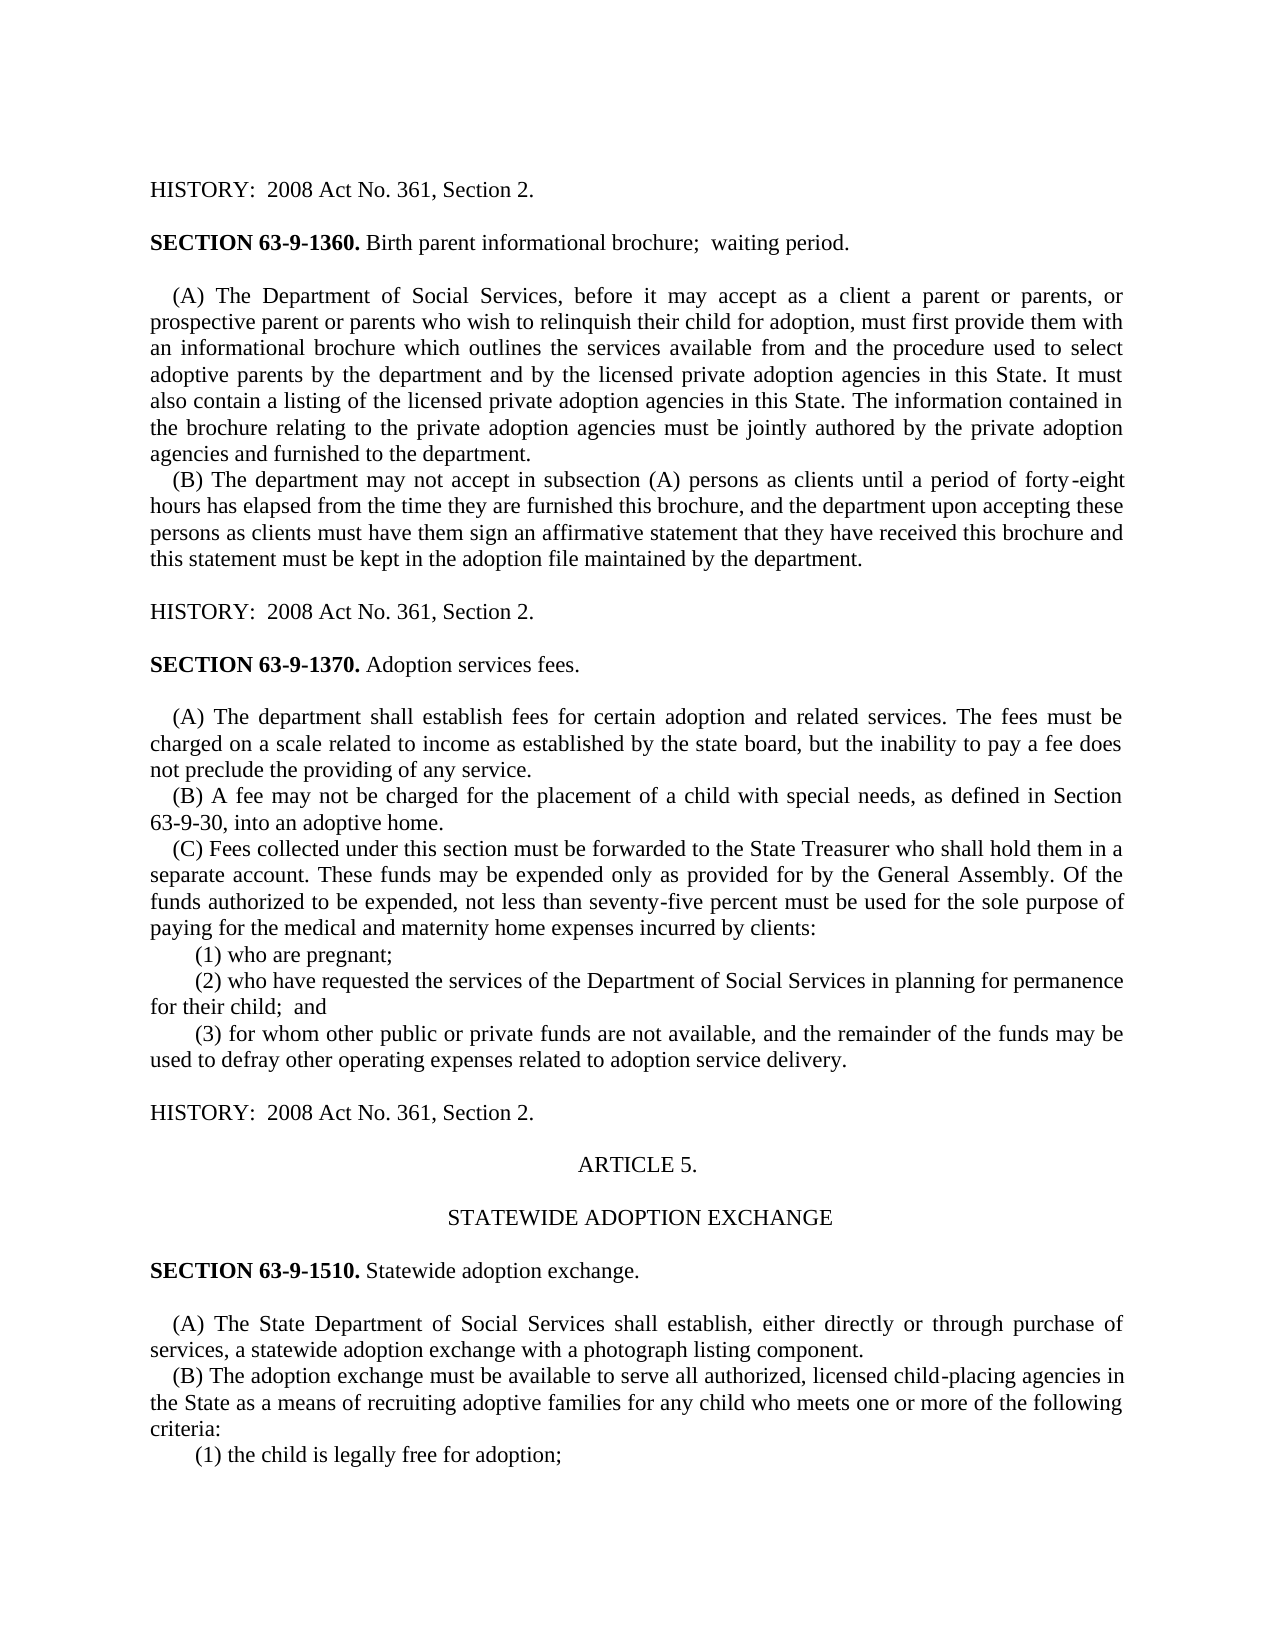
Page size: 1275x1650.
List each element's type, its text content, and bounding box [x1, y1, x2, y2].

text (B) The department may not accept in subsection (A) persons as clients until a period of forty-eight hours has elapsed from the time they are furnished this brochure, and the department upon accepting these persons as clients must have them sign an affirmative statement that they have received this brochure and this statement must be kept in the adoption file maintained by the department. [150, 466, 1125, 572]
text (A) The Department of Social Services, before it may accept as a client a parent or parents, or prospective parent or parents who wish to relinquish their child for adoption, must first provide them with an informational brochure which outlines the services available from and the procedure used to select adoptive parents by the department and by the licensed private adoption agencies in this State. It must also contain a listing of the licensed private adoption agencies in this State. The information contained in the brochure relating to the private adoption agencies must be jointly authored by the private adoption agencies and furnished to the department. [150, 282, 1125, 466]
text SECTION 63-9-1510. Statewide adoption exchange. [150, 1257, 1125, 1283]
text (B) The adoption exchange must be available to serve all authorized, licensed child-placing agencies in the State as a means of recruiting adoptive families for any child who meets one or more of the following criteria: [150, 1362, 1125, 1441]
text (B) A fee may not be charged for the placement of a child with special needs, as defined in Section 63-9-30, into an adoptive home. [150, 782, 1125, 835]
text (A) The department shall establish fees for certain adoption and related services. The fees must be charged on a scale related to income as established by the state board, but the inability to pay a fee does not preclude the providing of any service. [150, 703, 1125, 782]
text (1) the child is legally free for adoption; [150, 1441, 1125, 1468]
text (3) for whom other public or private funds are not available, and the remainder of the funds may be used to defray other operating expenses related to adoption service delivery. [150, 1020, 1125, 1072]
text (1) who are pregnant; [150, 941, 1125, 967]
text SECTION 63-9-1370. Adoption services fees. [150, 651, 1125, 677]
text SECTION 63-9-1360. Birth parent informational brochure; waiting period. [150, 229, 1125, 255]
text (C) Fees collected under this section must be forwarded to the State Treasurer who shall hold them in a separate account. These funds may be expended only as provided for by the General Assembly. Of the funds authorized to be expended, not less than seventy-five percent must be used for the sole purpose of paying for the medical and maternity home expenses incurred by clients: [150, 835, 1125, 941]
text HISTORY: 2008 Act No. 361, Section 2. [150, 598, 1125, 624]
text HISTORY: 2008 Act No. 361, Section 2. [150, 176, 1125, 203]
text (A) The State Department of Social Services shall establish, either directly or through purchase of services, a statewide adoption exchange with a photograph listing component. [150, 1309, 1125, 1362]
text HISTORY: 2008 Act No. 361, Section 2. [150, 1099, 1125, 1125]
text (2) who have requested the services of the Department of Social Services in planning for permanence for their child; and [150, 967, 1125, 1020]
text STATEWIDE ADOPTION EXCHANGE [150, 1204, 1125, 1231]
text ARTICLE 5. [150, 1151, 1125, 1178]
